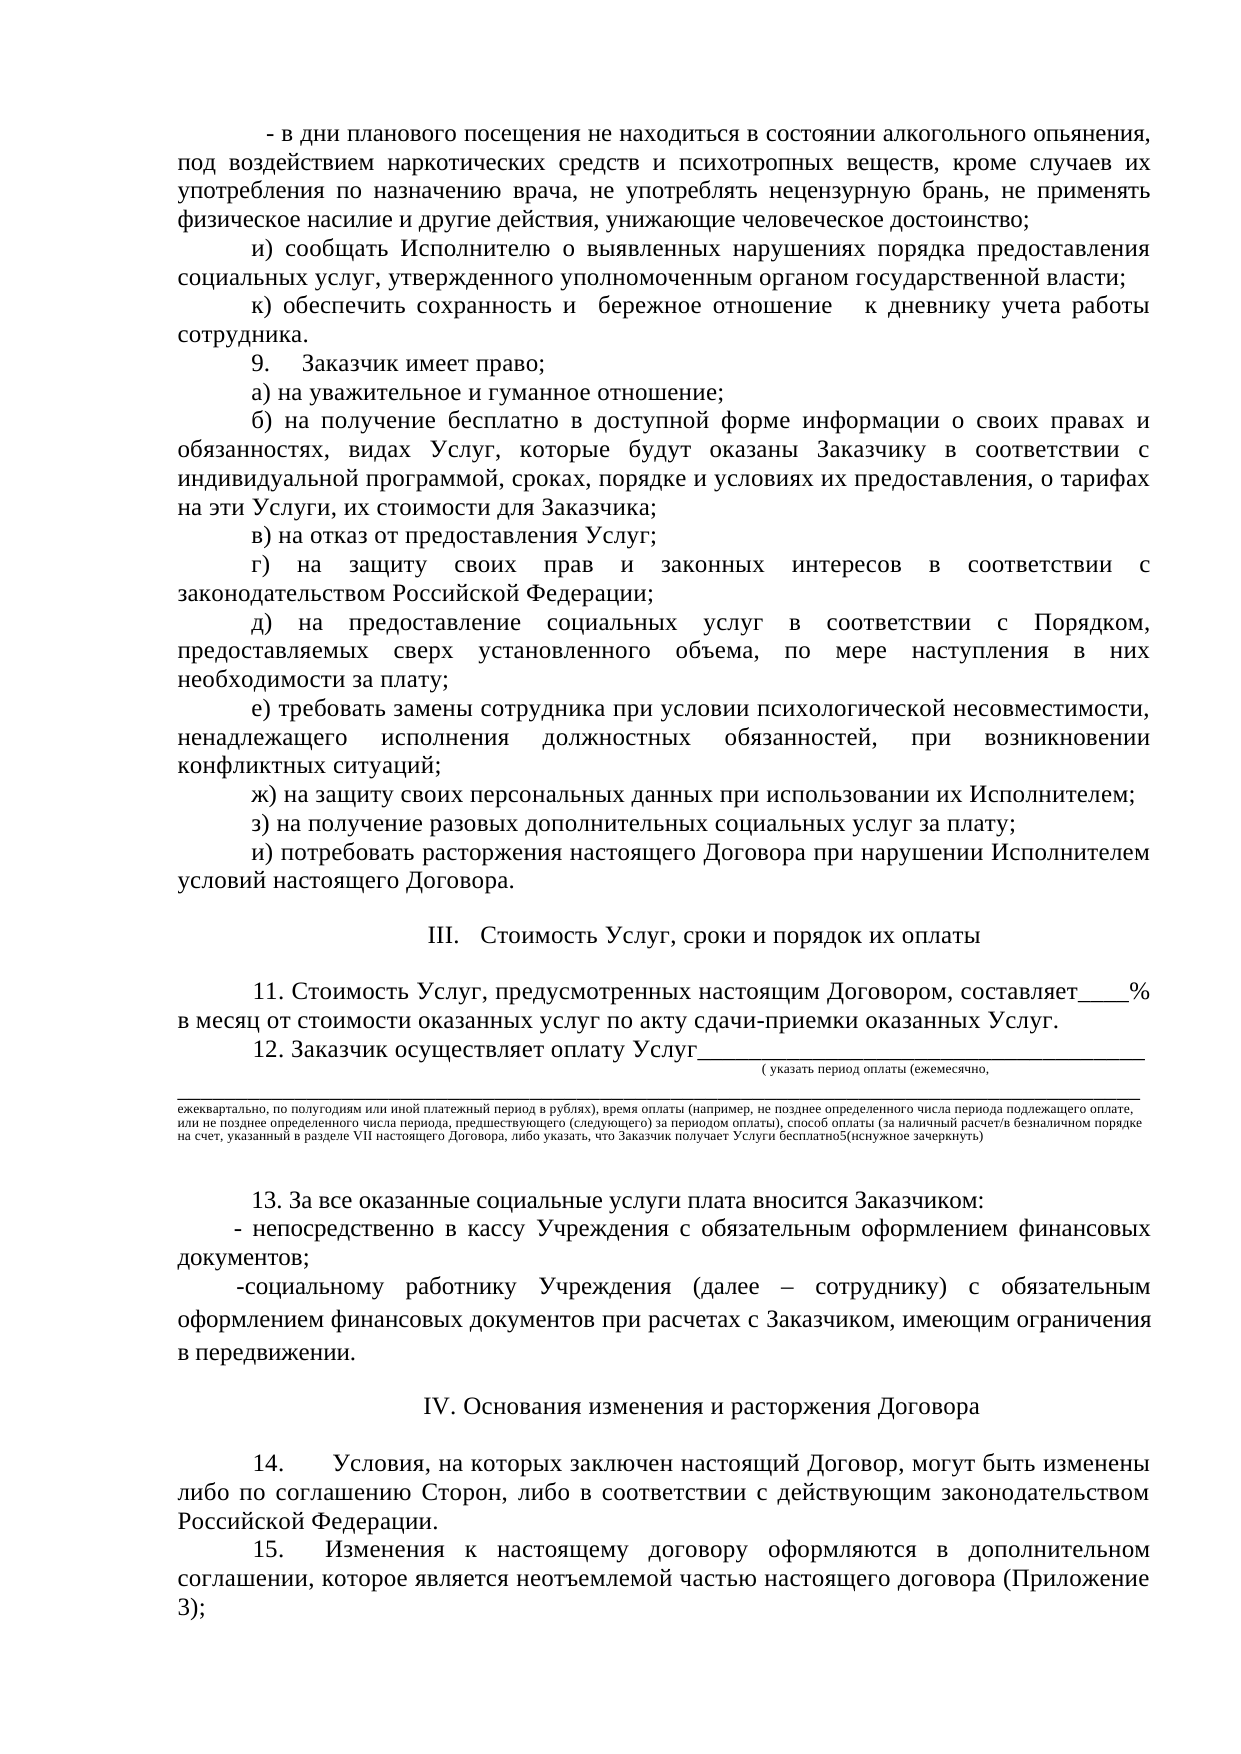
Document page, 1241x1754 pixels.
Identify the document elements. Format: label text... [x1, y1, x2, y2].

text 13. За все оказанные социальные услуги плата вносится Заказчиком: [177, 1185, 1152, 1213]
text к) обеспечить сохранность и бережное отношение к дневнику учета работы сотрудника. [177, 291, 1152, 348]
text и) потребовать расторжения настоящего Договора при нарушении Исполнителем условий настоящего Договора. [177, 837, 1152, 894]
text IV. Основания изменения и расторжения Договора [252, 1391, 1152, 1419]
text з) на получение разовых дополнительных социальных услуг за плату; [177, 808, 1152, 837]
text __________________________________________________________________________________ [177, 1076, 1152, 1103]
text ( указать период оплаты (ежемесячно, [177, 1063, 1152, 1076]
list Условия, на которых заключен настоящий Договор, могут быть изменены либо по соглашению Сторон, либо в соответствии с действующим законодательством Российской Федерации. [177, 1448, 1152, 1534]
list Заказчик имеет право; [177, 348, 1152, 377]
text ж) на защиту своих персональных данных при использовании их Исполнителем; [177, 779, 1152, 808]
text -социальному работнику Учреждения (далее – сотруднику) с обязательным оформлением финансовых документов при расчетах с Заказчиком, имеющим ограничения в передвижении. [177, 1271, 1152, 1366]
list Стоимость Услуг, сроки и порядок их оплаты [427, 923, 1152, 948]
text е) требовать замены сотрудника при условии психологической несовместимости, ненадлежащего исполнения должностных обязанностей, при возникновении конфликтных ситуаций; [177, 693, 1152, 779]
text а) на уважительное и гуманное отношение; [177, 377, 1152, 406]
text ежеквартально, по полугодиям или иной платежный период в рублях), время оплаты (например, не позднее определенного числа периода подлежащего оплате, или не позднее определенного числа периода, предшествующего (следующего) за периодом оплаты), способ оплаты (за наличный расчет/в безналичном порядке на счет, указанный в разделе VII настоящего Договора, либо указать, что Заказчик получает Услуги бесплатно5(нснужное зачеркнуть) [177, 1103, 1152, 1143]
text г) на защиту своих прав и законных интересов в соответствии с законодательством Российской Федерации; [177, 549, 1152, 607]
text и) сообщать Исполнителю о выявленных нарушениях порядка предоставления социальных услуг, утвержденного уполномоченным органом государственной власти; [177, 233, 1152, 291]
text в) на отказ от предоставления Услуг; [177, 521, 1152, 549]
text 12. Заказчик осуществляет оплату Услуг___________________________________ [177, 1034, 1152, 1063]
text 11. Стоимость Услуг, предусмотренных настоящим Договором, составляет____% в месяц от стоимости оказанных услуг по акту сдачи-приемки оказанных Услуг. [177, 976, 1152, 1034]
text д) на предоставление социальных услуг в соответствии с Порядком, предоставляемых сверх установленного объема, по мере наступления в них необходимости за плату; [177, 607, 1152, 693]
text - в дни планового посещения не находиться в состоянии алкогольного опьянения, под воздействием наркотических средств и психотропных веществ, кроме случаев их употребления по назначению врача, не употреблять нецензурную брань, не применять физическое насилие и другие действия, унижающие человеческое достоинство; [177, 118, 1152, 233]
text б) на получение бесплатно в доступной форме информации о своих правах и обязанностях, видах Услуг, которые будут оказаны Заказчику в соответствии с индивидуальной программой, сроках, порядке и условиях их предоставления, о тарифах на эти Услуги, их стоимости для Заказчика; [177, 406, 1152, 521]
text - непосредственно в кассу Учреждения с обязательным оформлением финансовых документов; [177, 1213, 1152, 1271]
list Изменения к настоящему договору оформляются в дополнительном соглашении, которое является неотъемлемой частью настоящего договора (Приложение 3); [177, 1534, 1152, 1621]
